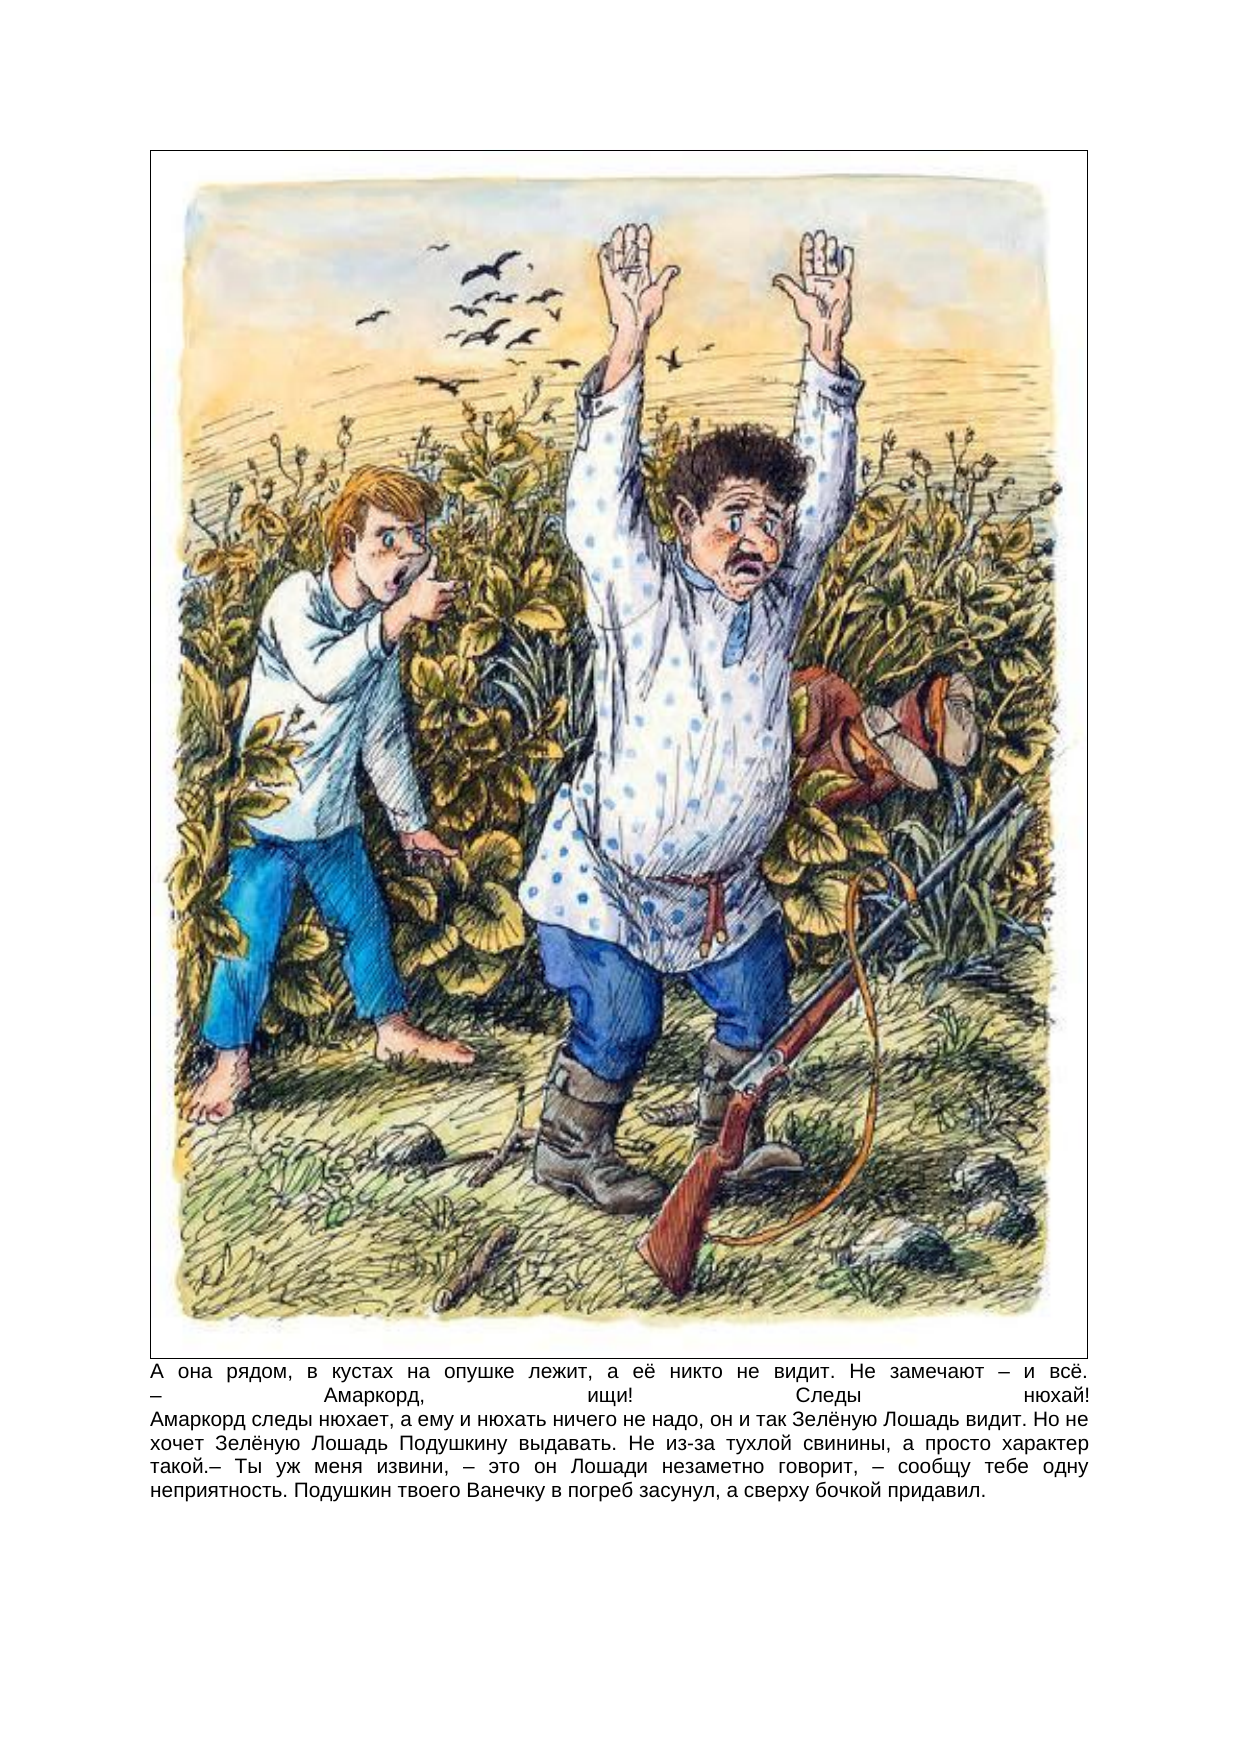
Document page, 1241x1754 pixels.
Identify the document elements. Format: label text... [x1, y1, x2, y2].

text А она рядом, в кустах на опушке лежит, а её никто не видит. Не замечают – и всё.– Амаркорд, ищи! Следы нюхай!Амаркорд следы нюхает, а ему и нюхать ничего не надо, он и так Зелёную Лошадь видит. Но не хочет Зелёную Лошадь Подушкину выдавать. Не из-за тухлой свинины, а просто характер такой.– Ты уж меня извини, – это он Лошади незаметно говорит, – сообщу тебе одну неприятность. Подушкин твоего Ванечку в погреб засунул, а сверху бочкой придавил. [150, 1358, 1090, 1502]
picture [151, 151, 1087, 1358]
